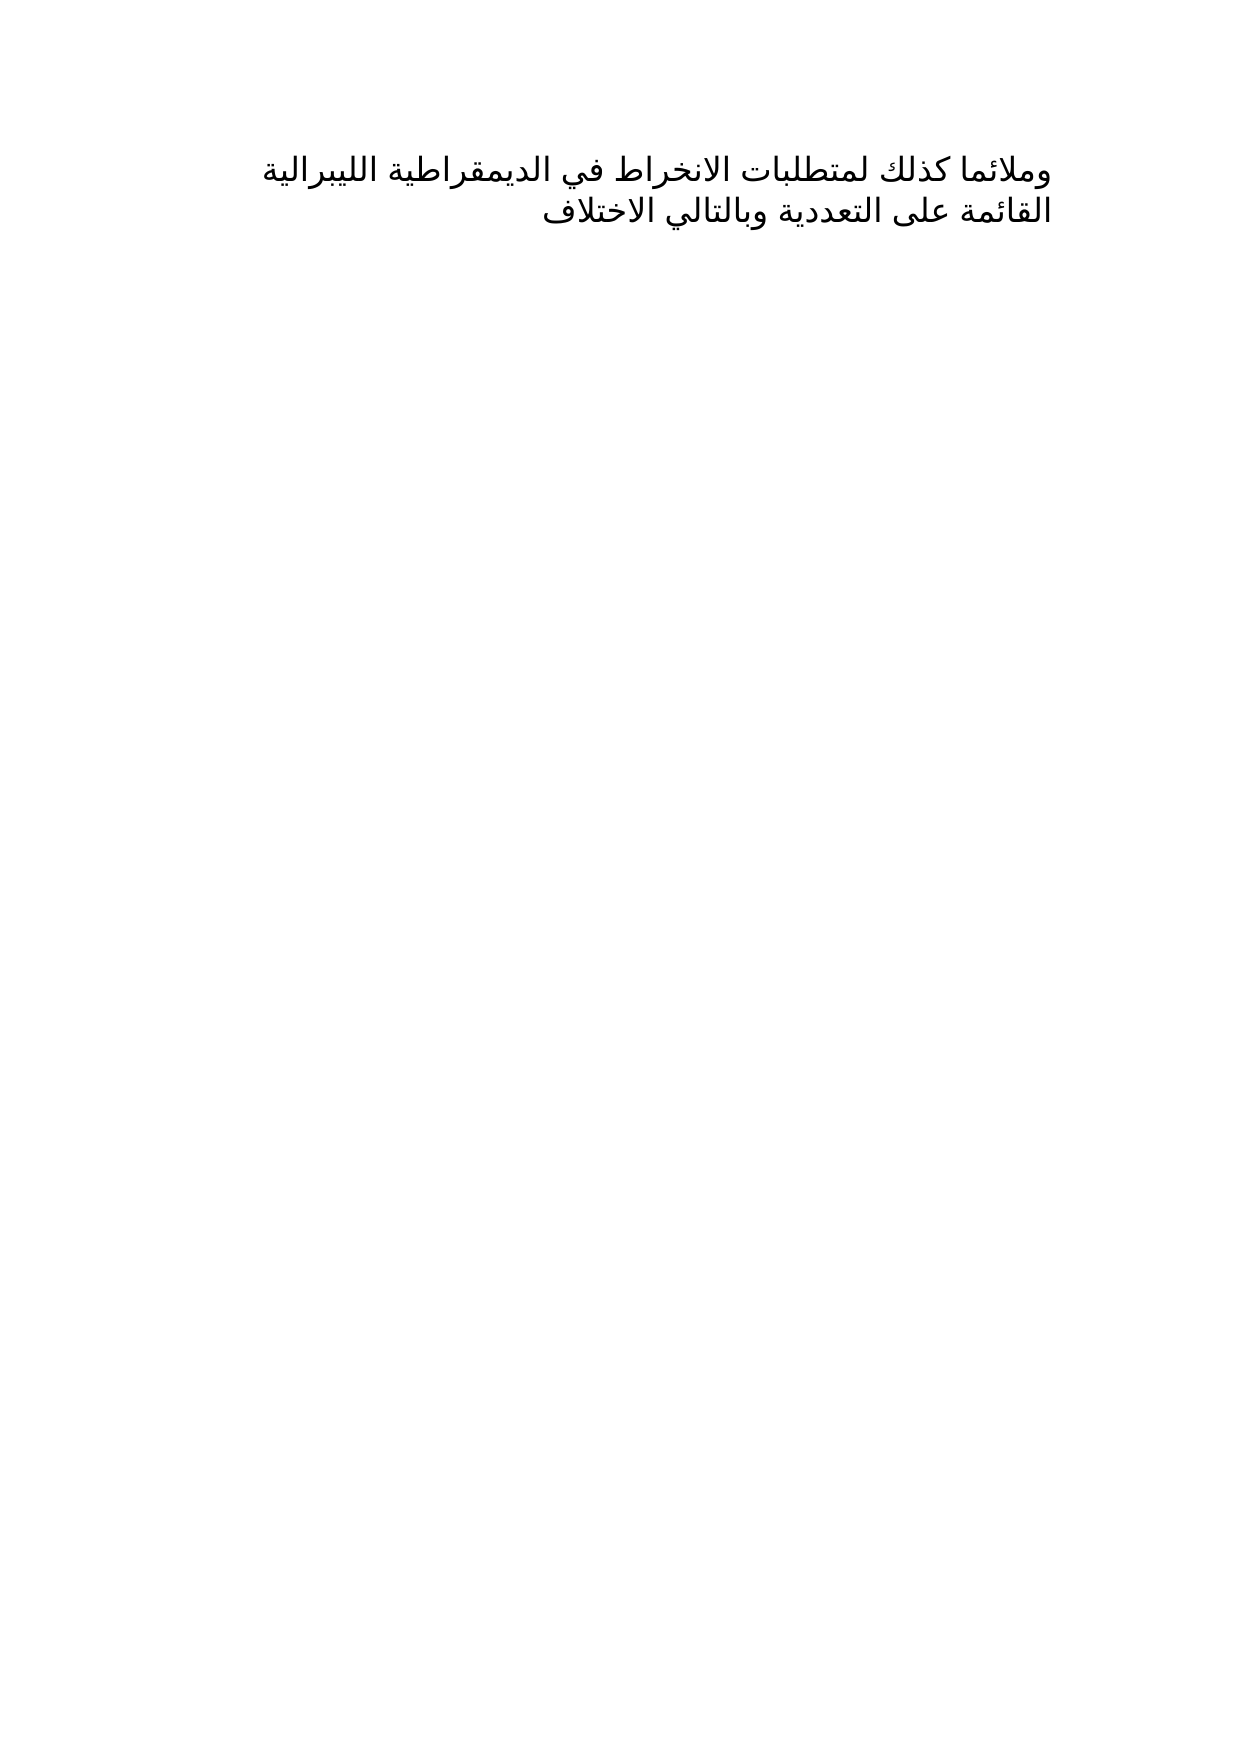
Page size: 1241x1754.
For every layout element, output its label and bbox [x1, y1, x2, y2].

text [187, 150, 1053, 230]
